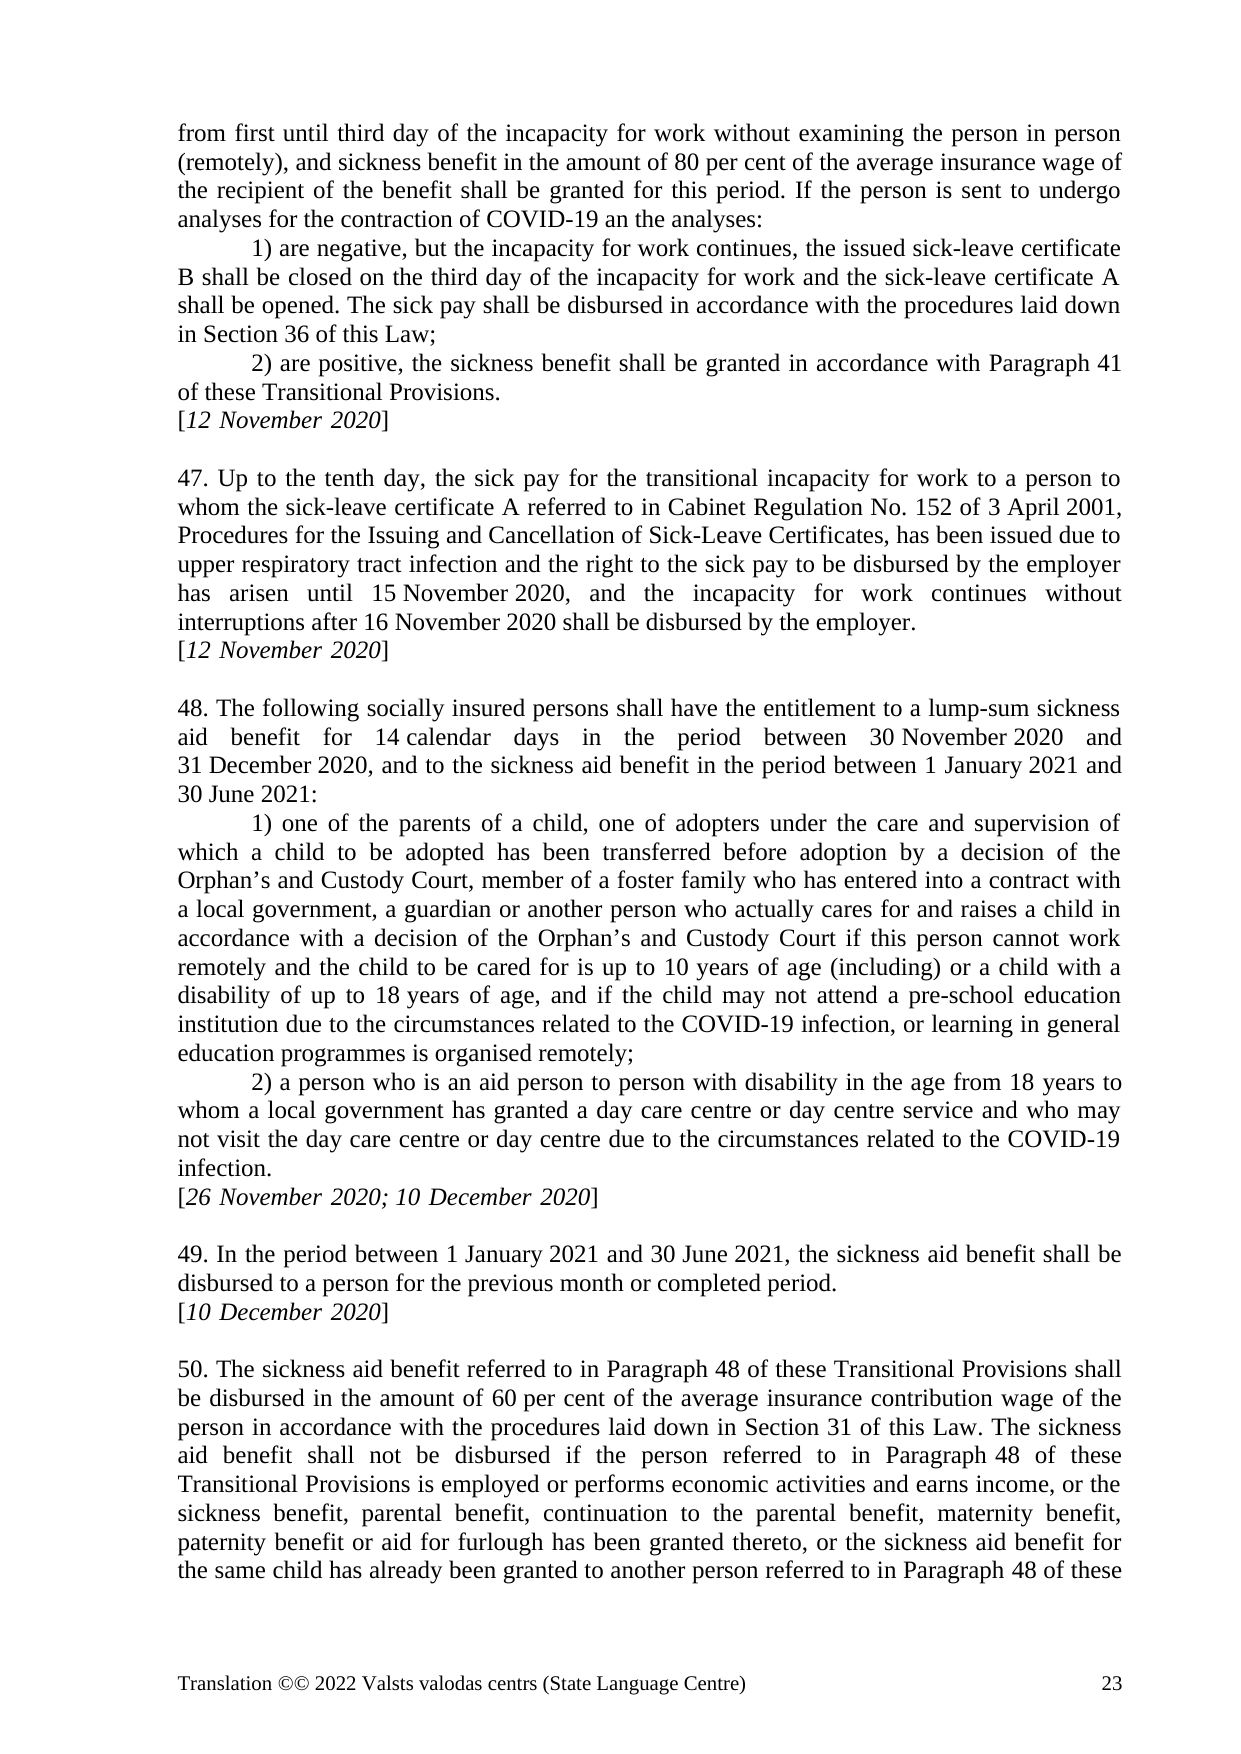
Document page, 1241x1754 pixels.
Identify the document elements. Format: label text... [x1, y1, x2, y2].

text 1) are negative, but the incapacity for work continues, the issued sick-leave certificate B shall be closed on the third day of the incapacity for work and the sick-leave certificate A shall be opened. The sick pay shall be disbursed in accordance with the procedures laid down in Section 36 of this Law; [177, 233, 1122, 348]
text 1) one of the parents of a child, one of adopters under the care and supervision of which a child to be adopted has been transferred before adoption by a decision of the Orphan’s and Custody Court, member of a foster family who has entered into a contract with a local government, a guardian or another person who actually cares for and raises a child in accordance with a decision of the Orphan’s and Custody Court if this person cannot work remotely and the child to be cared for is up to 10 years of age (including) or a child with a disability of up to 18 years of age, and if the child may not attend a pre-school education institution due to the circumstances related to the COVID-19 infection, or learning in general education programmes is organised remotely; [177, 808, 1122, 1067]
text 49. In the period between 1 January 2021 and 30 June 2021, the sickness aid benefit shall be disbursed to a person for the previous month or completed period. [177, 1239, 1122, 1297]
text [12 November 2020] [177, 406, 1122, 434]
text [26 November 2020; 10 December 2020] [177, 1182, 1122, 1211]
text 48. The following socially insured persons shall have the entitlement to a lump-sum sickness aid benefit for 14 calendar days in the period between 30 November 2020 and 31 December 2020, and to the sickness aid benefit in the period between 1 January 2021 and 30 June 2021: [177, 693, 1122, 808]
text 47. Up to the tenth day, the sick pay for the transitional incapacity for work to a person to whom the sick-leave certificate A referred to in Cabinet Regulation No. 152 of 3 April 2001, Procedures for the Issuing and Cancellation of Sick-Leave Certificates, has been issued due to upper respiratory tract infection and the right to the sick pay to be disbursed by the employer has arisen until 15 November 2020, and the incapacity for work continues without interruptions after 16 November 2020 shall be disbursed by the employer. [177, 463, 1122, 636]
text 2) are positive, the sickness benefit shall be granted in accordance with Paragraph 41 of these Transitional Provisions. [177, 348, 1122, 406]
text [177, 1354, 1122, 1584]
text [177, 118, 1122, 233]
text 2) a person who is an aid person to person with disability in the age from 18 years to whom a local government has granted a day care centre or day centre service and who may not visit the day care centre or day centre due to the circumstances related to the COVID-19 infection. [177, 1067, 1122, 1182]
text [12 November 2020] [177, 636, 1122, 664]
text [10 December 2020] [177, 1297, 1122, 1326]
